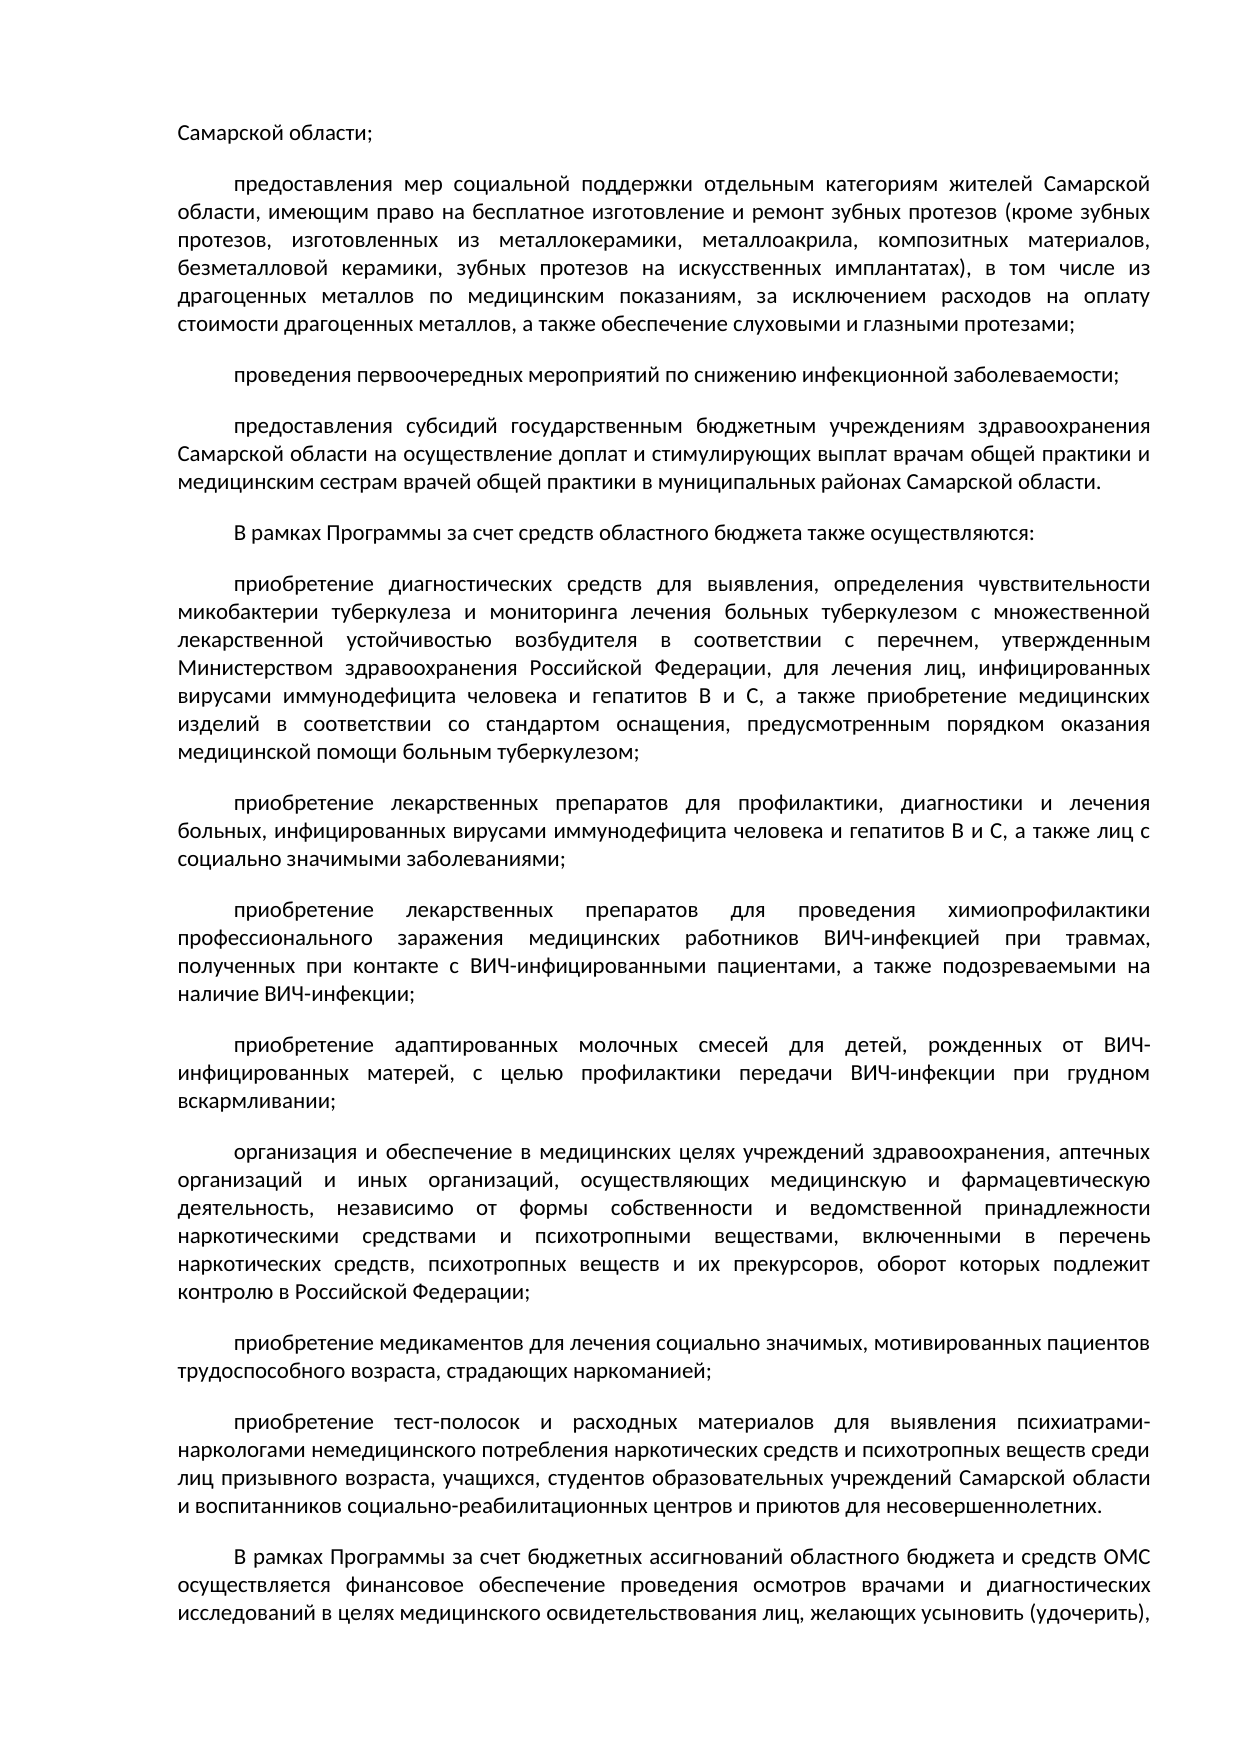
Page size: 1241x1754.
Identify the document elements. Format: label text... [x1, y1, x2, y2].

text предоставления субсидий государственным бюджетным учреждениям здравоохранения Самарской области на осуществление доплат и стимулирующих выплат врачам общей практики и медицинским сестрам врачей общей практики в муниципальных районах Самарской области. [177, 411, 1152, 495]
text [177, 1542, 1152, 1626]
text приобретение медикаментов для лечения социально значимых, мотивированных пациентов трудоспособного возраста, страдающих наркоманией; [177, 1328, 1152, 1384]
text проведения первоочередных мероприятий по снижению инфекционной заболеваемости; [177, 360, 1152, 388]
text приобретение адаптированных молочных смесей для детей, рожденных от ВИЧ-инфицированных матерей, с целью профилактики передачи ВИЧ-инфекции при грудном вскармливании; [177, 1030, 1152, 1114]
text приобретение лекарственных препаратов для проведения химиопрофилактики профессионального заражения медицинских работников ВИЧ-инфекцией при травмах, полученных при контакте с ВИЧ-инфицированными пациентами, а также подозреваемыми на наличие ВИЧ-инфекции; [177, 895, 1152, 1007]
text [177, 118, 1152, 146]
text приобретение диагностических средств для выявления, определения чувствительности микобактерии туберкулеза и мониторинга лечения больных туберкулезом с множественной лекарственной устойчивостью возбудителя в соответствии с перечнем, утвержденным Министерством здравоохранения Российской Федерации, для лечения лиц, инфицированных вирусами иммунодефицита человека и гепатитов B и C, а также приобретение медицинских изделий в соответствии со стандартом оснащения, предусмотренным порядком оказания медицинской помощи больным туберкулезом; [177, 569, 1152, 765]
text предоставления мер социальной поддержки отдельным категориям жителей Самарской области, имеющим право на бесплатное изготовление и ремонт зубных протезов (кроме зубных протезов, изготовленных из металлокерамики, металлоакрила, композитных материалов, безметалловой керамики, зубных протезов на искусственных имплантатах), в том числе из драгоценных металлов по медицинским показаниям, за исключением расходов на оплату стоимости драгоценных металлов, а также обеспечение слуховыми и глазными протезами; [177, 169, 1152, 337]
text приобретение лекарственных препаратов для профилактики, диагностики и лечения больных, инфицированных вирусами иммунодефицита человека и гепатитов B и C, а также лиц с социально значимыми заболеваниями; [177, 788, 1152, 872]
text В рамках Программы за счет средств областного бюджета также осуществляются: [177, 518, 1152, 546]
text приобретение тест-полосок и расходных материалов для выявления психиатрами-наркологами немедицинского потребления наркотических средств и психотропных веществ среди лиц призывного возраста, учащихся, студентов образовательных учреждений Самарской области и воспитанников социально-реабилитационных центров и приютов для несовершеннолетних. [177, 1407, 1152, 1519]
text организация и обеспечение в медицинских целях учреждений здравоохранения, аптечных организаций и иных организаций, осуществляющих медицинскую и фармацевтическую деятельность, независимо от формы собственности и ведомственной принадлежности наркотическими средствами и психотропными веществами, включенными в перечень наркотических средств, психотропных веществ и их прекурсоров, оборот которых подлежит контролю в Российской Федерации; [177, 1137, 1152, 1305]
